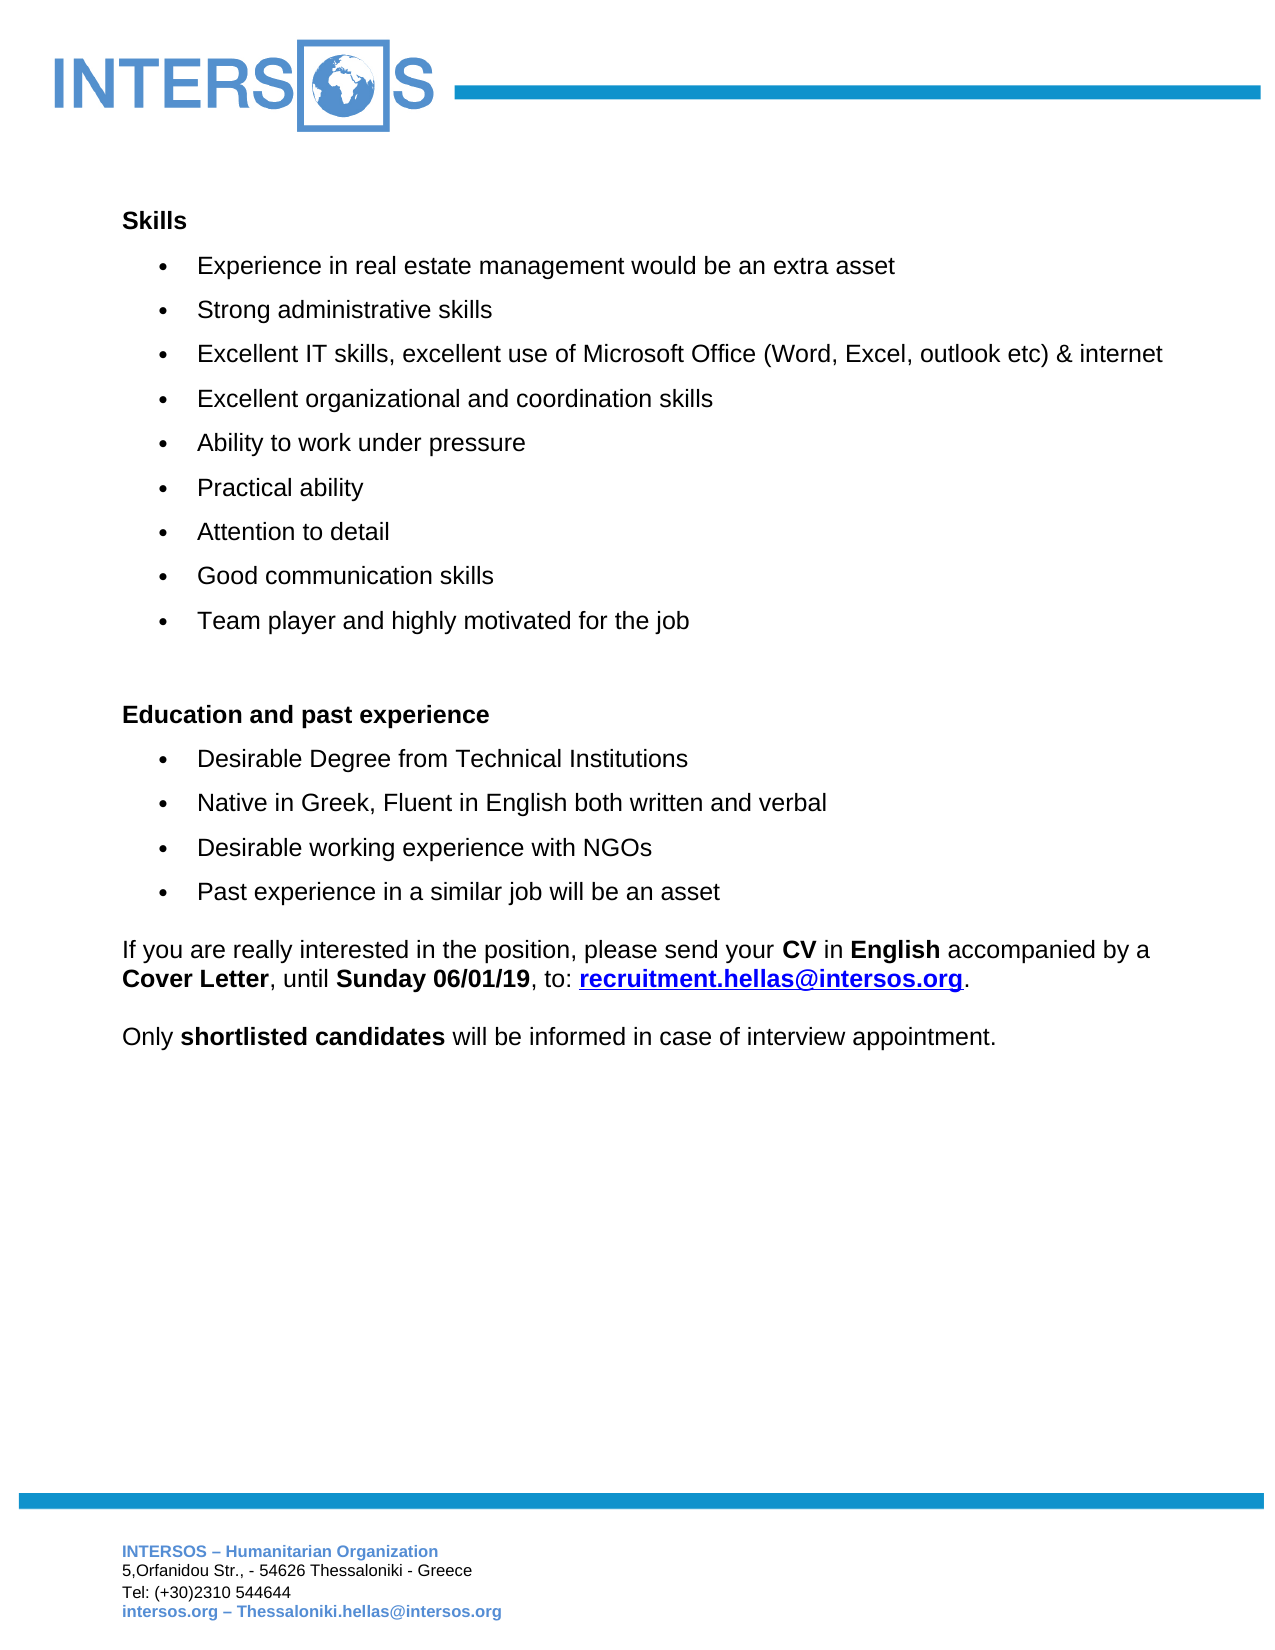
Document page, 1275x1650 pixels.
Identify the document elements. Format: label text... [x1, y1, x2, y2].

list Experience in real estate management would be an extra asset [159, 251, 1209, 279]
picture [46, 30, 451, 132]
list Excellent organizational and coordination skills [159, 384, 1209, 412]
text Education and past experience [122, 700, 1209, 728]
text If you are really interested in the position, please send your CV in English accompanied by a Cover Letter, until Sunday 06/01/19, to: recruitment.hellas@intersos.org. [122, 935, 1209, 993]
text Skills [122, 206, 1209, 235]
list Practical ability [159, 472, 1209, 501]
list Strong administrative skills [159, 295, 1209, 324]
text Only shortlisted candidates will be informed in case of interview appointment. [122, 1022, 1209, 1051]
list Excellent IT skills, excellent use of Microsoft Office (Word, Excel, outlook etc) & internet [159, 339, 1209, 368]
list Desirable working experience with NGOs [159, 833, 1209, 862]
list Team player and highly motivated for the job [159, 606, 1209, 634]
list Past experience in a similar job will be an asset [159, 877, 1209, 906]
list Attention to detail [159, 517, 1209, 546]
list Ability to work under pressure [159, 428, 1209, 457]
list Good communication skills [159, 561, 1209, 590]
list Desirable Degree from Technical Institutions [159, 744, 1209, 773]
list Native in Greek, Fluent in English both written and verbal [159, 788, 1209, 817]
